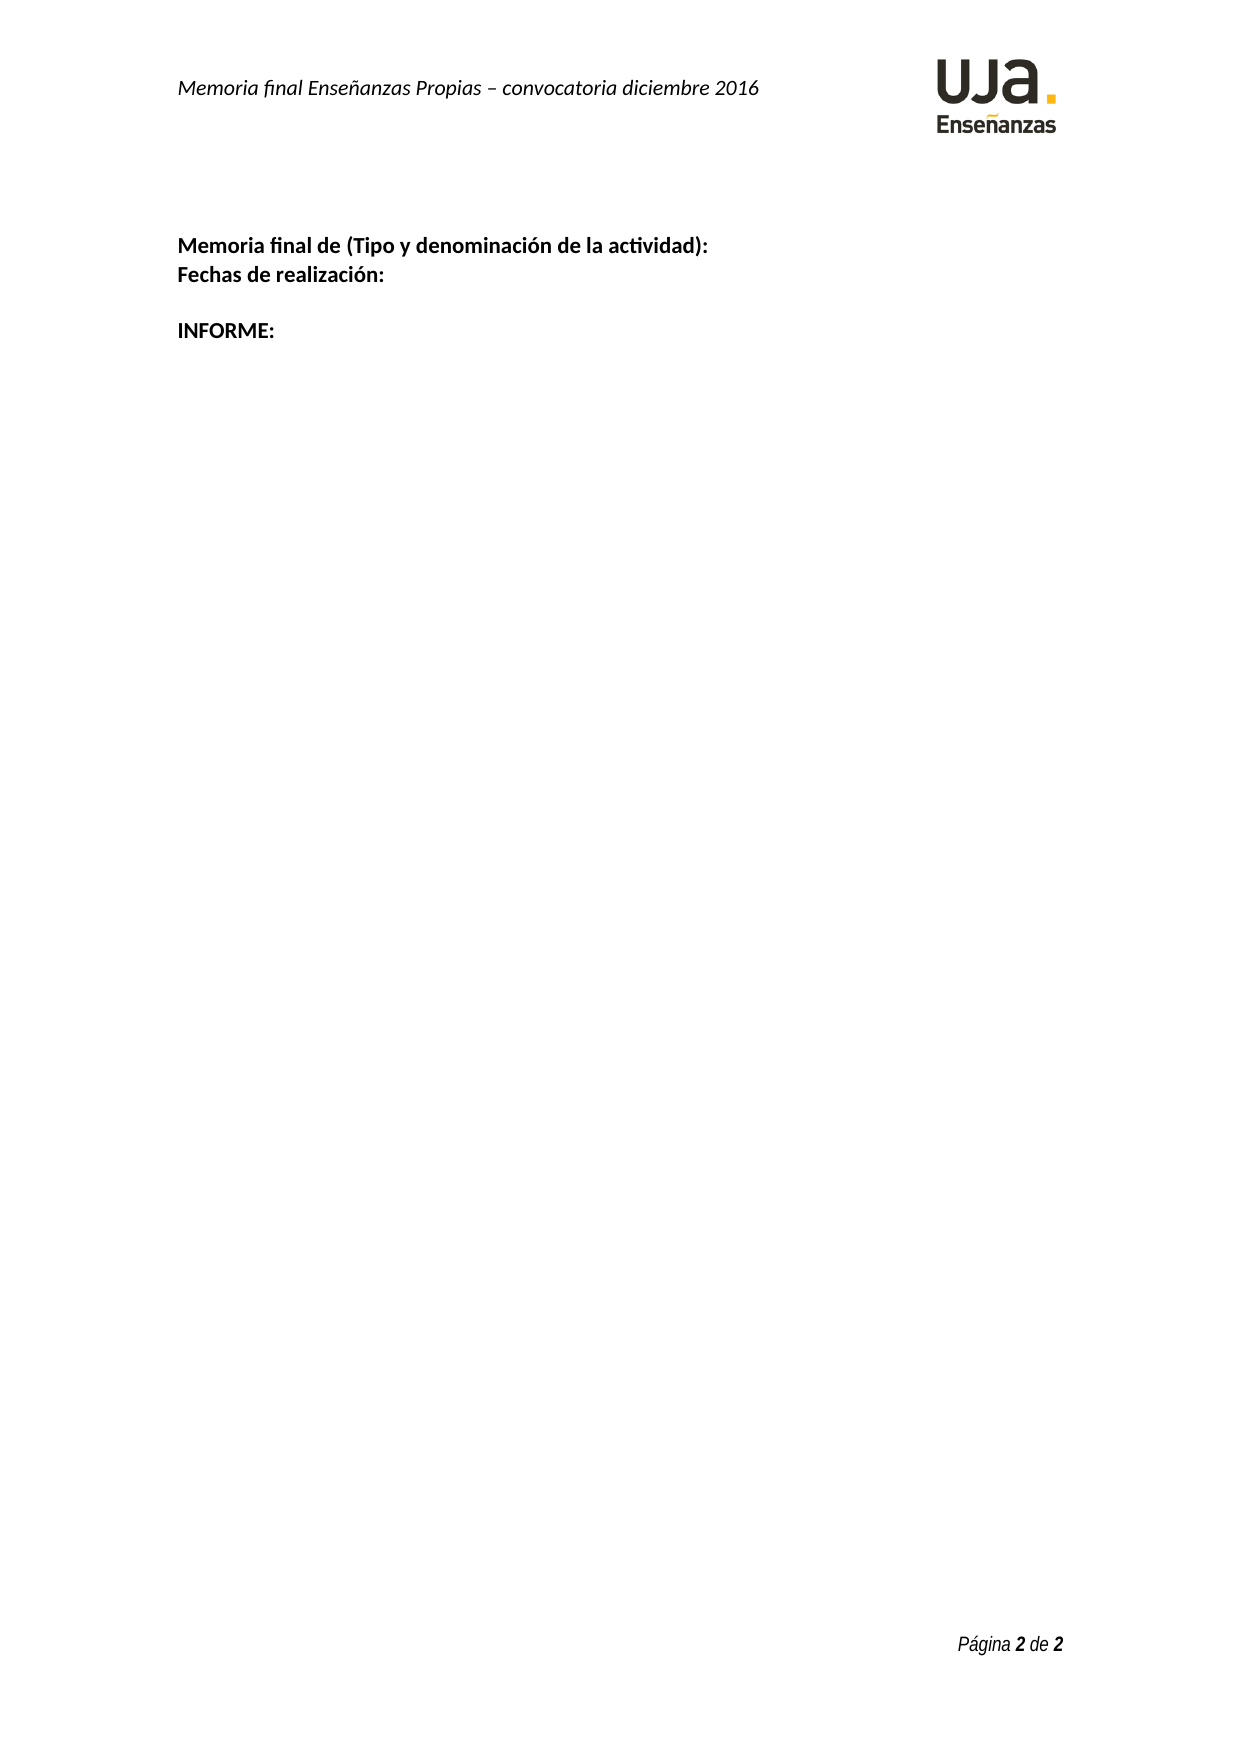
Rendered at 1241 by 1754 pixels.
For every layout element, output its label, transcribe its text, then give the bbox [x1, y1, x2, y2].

picture [933, 56, 1060, 138]
text Fechas de realización: [177, 260, 1063, 288]
text INFORME: [177, 316, 1063, 344]
text Memoria final de (Tipo y denominación de la actividad): [177, 232, 1063, 260]
